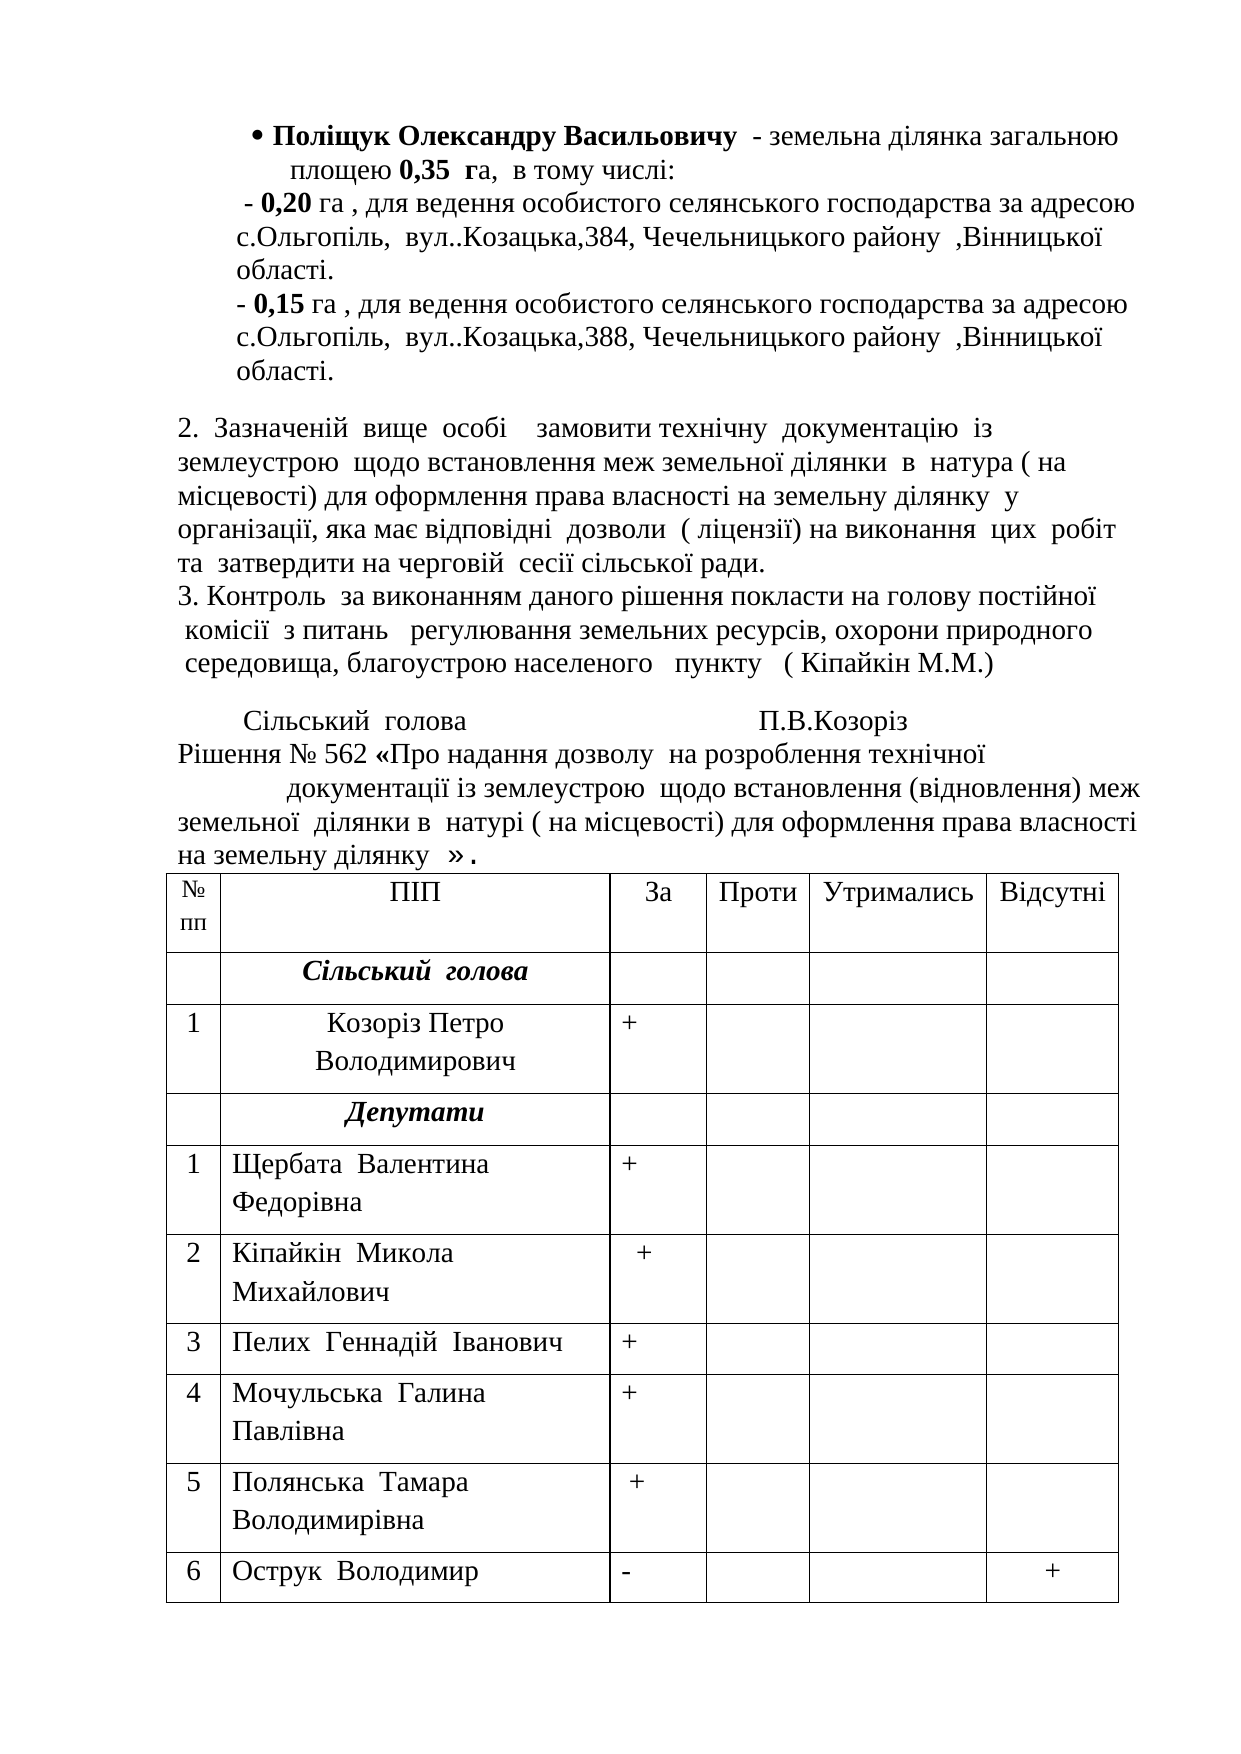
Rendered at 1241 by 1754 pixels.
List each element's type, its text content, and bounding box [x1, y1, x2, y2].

text Сільський голова П.В.Козоріз [177, 703, 1152, 737]
table_cell Депутати [221, 1094, 609, 1145]
table_cell Полянська Тамара Володимирівна [221, 1464, 609, 1552]
table_cell Мочульська Галина Павлівна [221, 1375, 609, 1463]
table_cell + [611, 1324, 706, 1374]
table_cell + [611, 1464, 706, 1552]
table_header № пп [167, 874, 220, 952]
table_cell 1 [167, 1146, 220, 1234]
table_cell [810, 1094, 986, 1145]
table_cell [810, 1146, 986, 1234]
table_cell [707, 1375, 809, 1463]
table_cell + [611, 1235, 706, 1323]
text середовища, благоустрою населеного пункту ( Кіпайкін М.М.) [177, 645, 1152, 679]
table_cell Щербата Валентина Федорівна [221, 1146, 609, 1234]
list - 0,15 га , для ведення особистого селянського господарства за адресою с.Ольгопіль, вул..Козацька,388, Чечельницького району ,Вінницької області. [236, 286, 1152, 387]
table_cell Сільський голова [221, 953, 609, 1004]
table_cell 3 [167, 1324, 220, 1374]
table_cell [810, 1235, 986, 1323]
table_cell 2 [167, 1235, 220, 1323]
table_cell + [611, 1146, 706, 1234]
table_cell 5 [167, 1464, 220, 1552]
table_cell [810, 1464, 986, 1552]
table_cell [707, 1553, 809, 1602]
table_cell [810, 1553, 986, 1602]
table_header Відсутні [987, 874, 1118, 952]
table_cell [611, 953, 706, 1004]
table_cell [987, 1464, 1118, 1552]
table_cell [167, 1094, 220, 1145]
list - 0,20 га , для ведення особистого селянського господарства за адресою с.Ольгопіль, вул..Козацька,384, Чечельницького району ,Вінницької області. [236, 185, 1152, 286]
table_cell 6 [167, 1553, 220, 1602]
text Рішення № 562 «Про надання дозволу на розроблення технічної [177, 737, 1152, 770]
table_cell [810, 1324, 986, 1374]
table_cell [987, 1324, 1118, 1374]
table_cell [810, 1005, 986, 1093]
table_cell [707, 1464, 809, 1552]
table_header Проти [707, 874, 809, 952]
table_cell [987, 1094, 1118, 1145]
text документації із землеустрою щодо встановлення (відновлення) меж земельної ділянки в натурі ( на місцевості) для оформлення права власності на земельну ділянку ». [177, 770, 1152, 873]
table_header Утримались [810, 874, 986, 952]
table_cell [810, 1375, 986, 1463]
table_cell [707, 1235, 809, 1323]
table_cell [707, 1005, 809, 1093]
table_cell Кіпайкін Микола Михайлович [221, 1235, 609, 1323]
table_cell Козоріз Петро Володимирович [221, 1005, 609, 1093]
table_cell [987, 1375, 1118, 1463]
table_cell [707, 953, 809, 1004]
table_cell [987, 1146, 1118, 1234]
list Поліщук Олександру Васильовичу - земельна ділянка загальною площею 0,35 га, в тому числі: [252, 118, 1152, 185]
table_cell [987, 1005, 1118, 1093]
text 2. Зазначеній вище особі замовити технічну документацію із землеустрою щодо встановлення меж земельної ділянки в натура ( на місцевості) для оформлення права власності на земельну ділянку у організації, яка має відповідні дозволи ( ліцензії) на виконання цих робіт та затвердити на черговій сесії сільської ради. [177, 411, 1152, 578]
table_cell [707, 1146, 809, 1234]
table_cell 1 [167, 1005, 220, 1093]
text комісії з питань регулювання земельних ресурсів, охорони природного [177, 612, 1152, 645]
table_cell - [611, 1553, 706, 1602]
table_cell [167, 953, 220, 1004]
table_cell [221, 1553, 609, 1602]
text 3. Контроль за виконанням даного рішення покласти на голову постійної [177, 578, 1152, 612]
table_cell [707, 1094, 809, 1145]
table_header ПІП [221, 874, 609, 952]
table_cell 4 [167, 1375, 220, 1463]
table_cell Пелих Геннадій Іванович [221, 1324, 609, 1374]
table_header За [611, 874, 706, 952]
table_cell [810, 953, 986, 1004]
table_cell + [987, 1553, 1118, 1602]
table_cell [987, 953, 1118, 1004]
table_cell + [611, 1375, 706, 1463]
table_cell [611, 1094, 706, 1145]
table_cell [987, 1235, 1118, 1323]
table_cell + [611, 1005, 706, 1093]
table_cell [707, 1324, 809, 1374]
